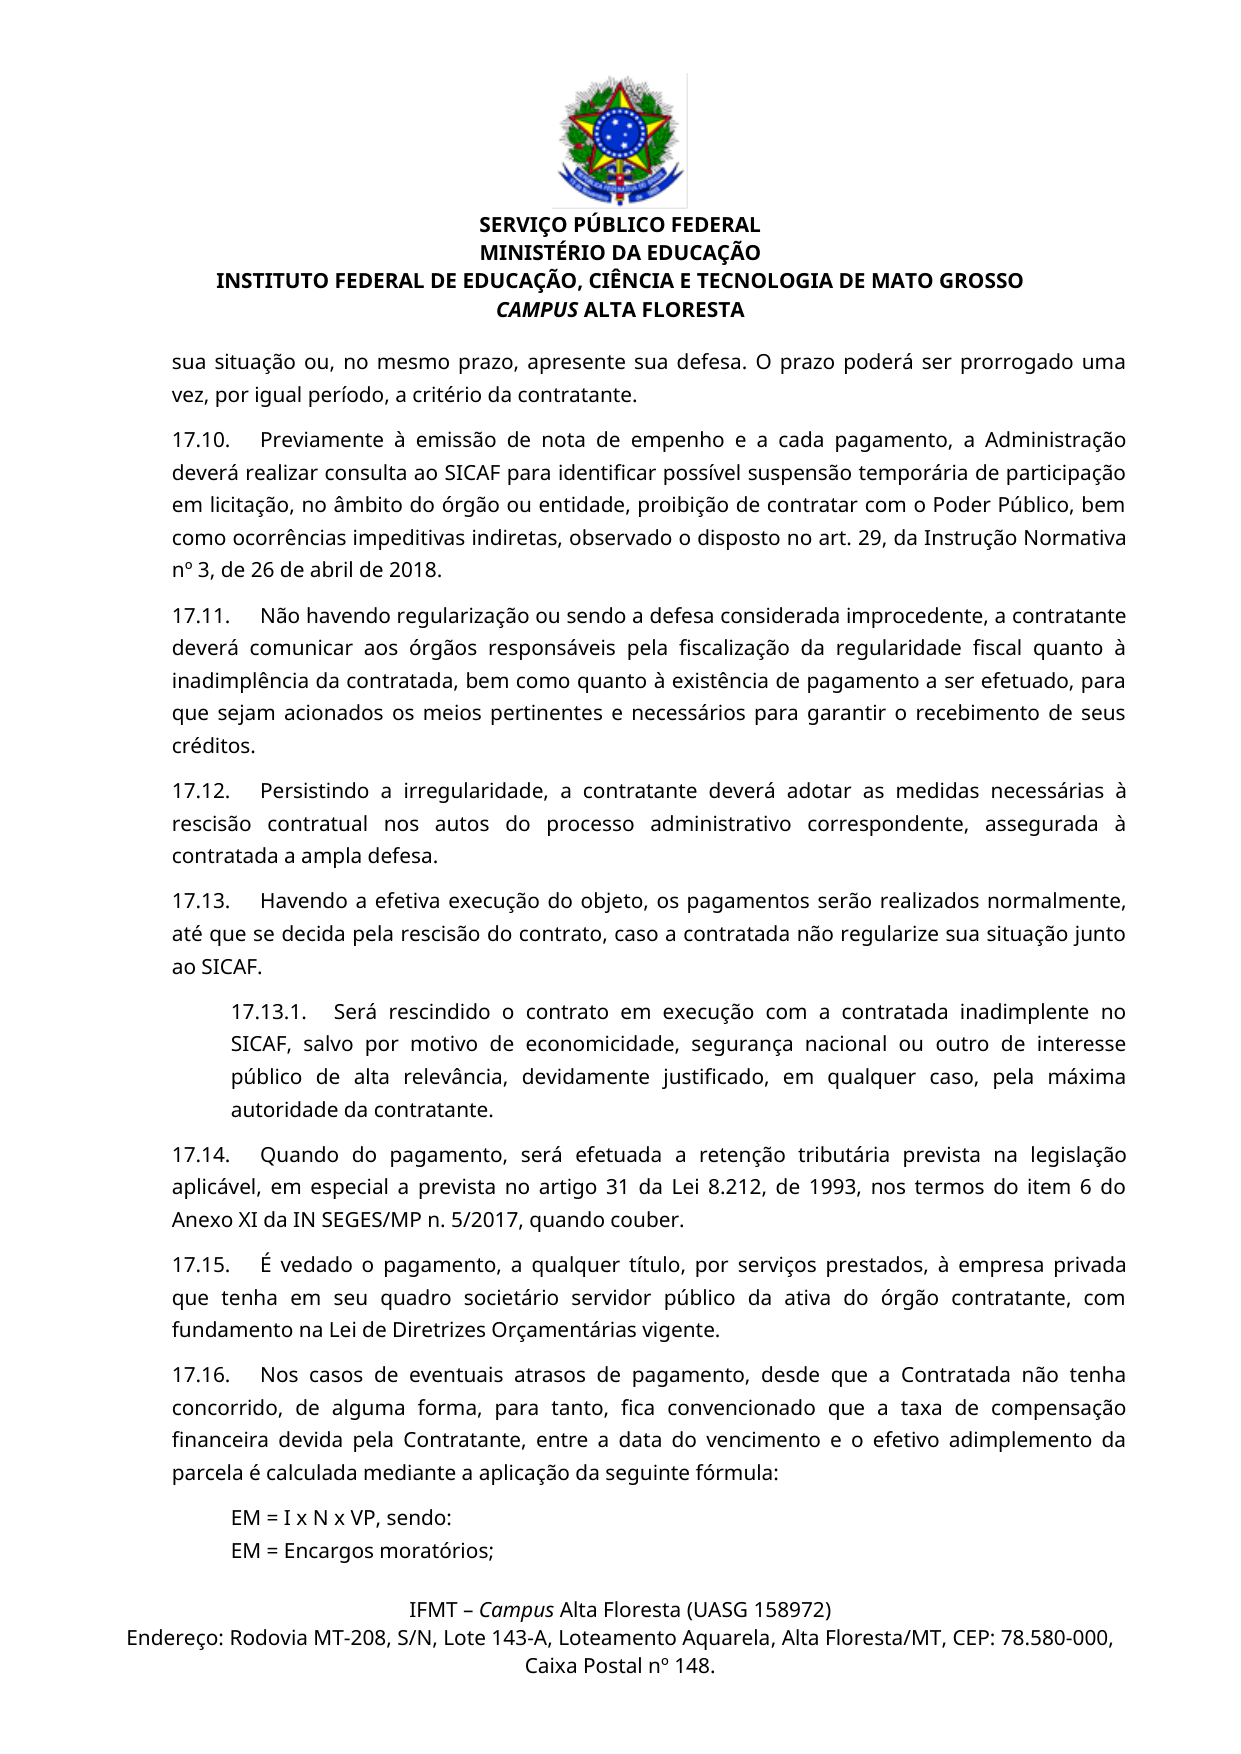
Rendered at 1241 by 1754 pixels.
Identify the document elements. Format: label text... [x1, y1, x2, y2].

list Não havendo regularização ou sendo a defesa considerada improcedente, a contratante deverá comunicar aos órgãos responsáveis pela fiscalização da regularidade fiscal quanto à inadimplência da contratada, bem como quanto à existência de pagamento a ser efetuado, para que sejam acionados os meios pertinentes e necessários para garantir o recebimento de seus créditos. [172, 601, 1128, 759]
list É vedado o pagamento, a qualquer título, por serviços prestados, à empresa privada que tenha em seu quadro societário servidor público da ativa do órgão contratante, com fundamento na Lei de Diretrizes Orçamentárias vigente. [172, 1250, 1128, 1344]
list Quando do pagamento, será efetuada a retenção tributária prevista na legislação aplicável, em especial a prevista no artigo 31 da Lei 8.212, de 1993, nos termos do item 6 do Anexo XI da IN SEGES/MP n. 5/2017, quando couber. [172, 1140, 1128, 1233]
list Será rescindido o contrato em execução com a contratada inadimplente no SICAF, salvo por motivo de economicidade, segurança nacional ou outro de interesse público de alta relevância, devidamente justificado, em qualquer caso, pela máxima autoridade da contratante. [231, 997, 1128, 1123]
list Previamente à emissão de nota de empenho e a cada pagamento, a Administração deverá realizar consulta ao SICAF para identificar possível suspensão temporária de participação em licitação, no âmbito do órgão ou entidade, proibição de contratar com o Poder Público, bem como ocorrências impeditivas indiretas, observado o disposto no art. 29, da Instrução Normativa nº 3, de 26 de abril de 2018. [172, 425, 1128, 584]
list Persistindo a irregularidade, a contratante deverá adotar as medidas necessárias à rescisão contratual nos autos do processo administrativo correspondente, assegurada à contratada a ampla defesa. [172, 776, 1128, 870]
picture [552, 73, 689, 210]
text EM = I x N x VP, sendo: [231, 1503, 1128, 1532]
list Havendo a efetiva execução do objeto, os pagamentos serão realizados normalmente, até que se decida pela rescisão do contrato, caso a contratada não regularize sua situação junto ao SICAF. [172, 887, 1128, 980]
list Nos casos de eventuais atrasos de pagamento, desde que a Contratada não tenha concorrido, de alguma forma, para tanto, fica convencionado que a taxa de compensação financeira devida pela Contratante, entre a data do vencimento e o efetivo adimplemento da parcela é calculada mediante a aplicação da seguinte fórmula: [172, 1360, 1128, 1487]
text EM = Encargos moratórios; [231, 1536, 1128, 1564]
